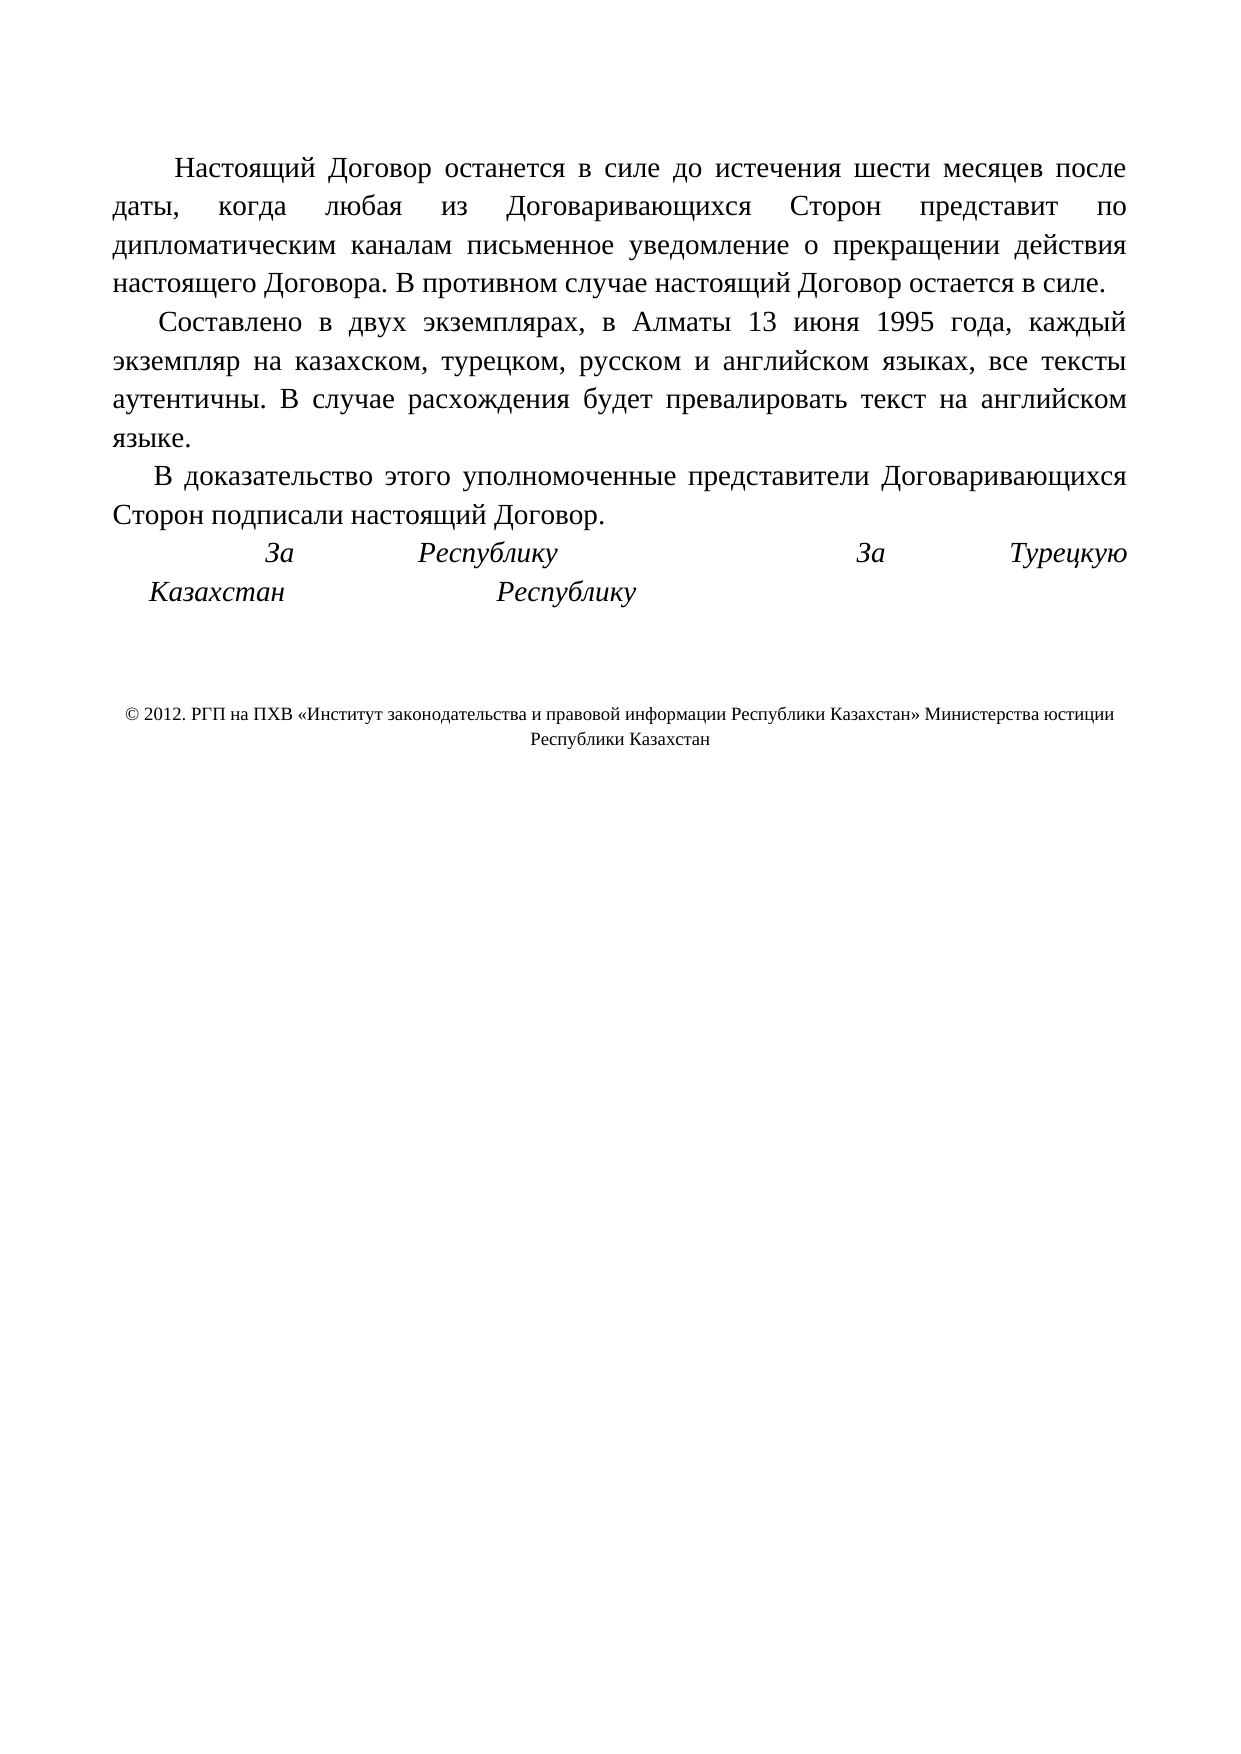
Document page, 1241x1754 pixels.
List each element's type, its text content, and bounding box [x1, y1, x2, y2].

text © 2012. РГП на ПХВ «Институт законодательства и правовой информации Республики Казахстан» Министерства юстиции Республики Казахстан [112, 703, 1128, 749]
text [112, 150, 1128, 299]
text За Республику За Турецкую Казахстан Республику [112, 535, 1128, 607]
text В доказательство этого уполномоченные представители Договаривающихся Сторон подписали настоящий Договор. [112, 458, 1128, 530]
text Составлено в двух экземплярах, в Алматы 13 июня 1995 года, каждый экземпляр на казахском, турецком, русском и английском языках, все тексты аутентичны. В случае расхождения будет превалировать текст на английском языке. [112, 304, 1128, 453]
